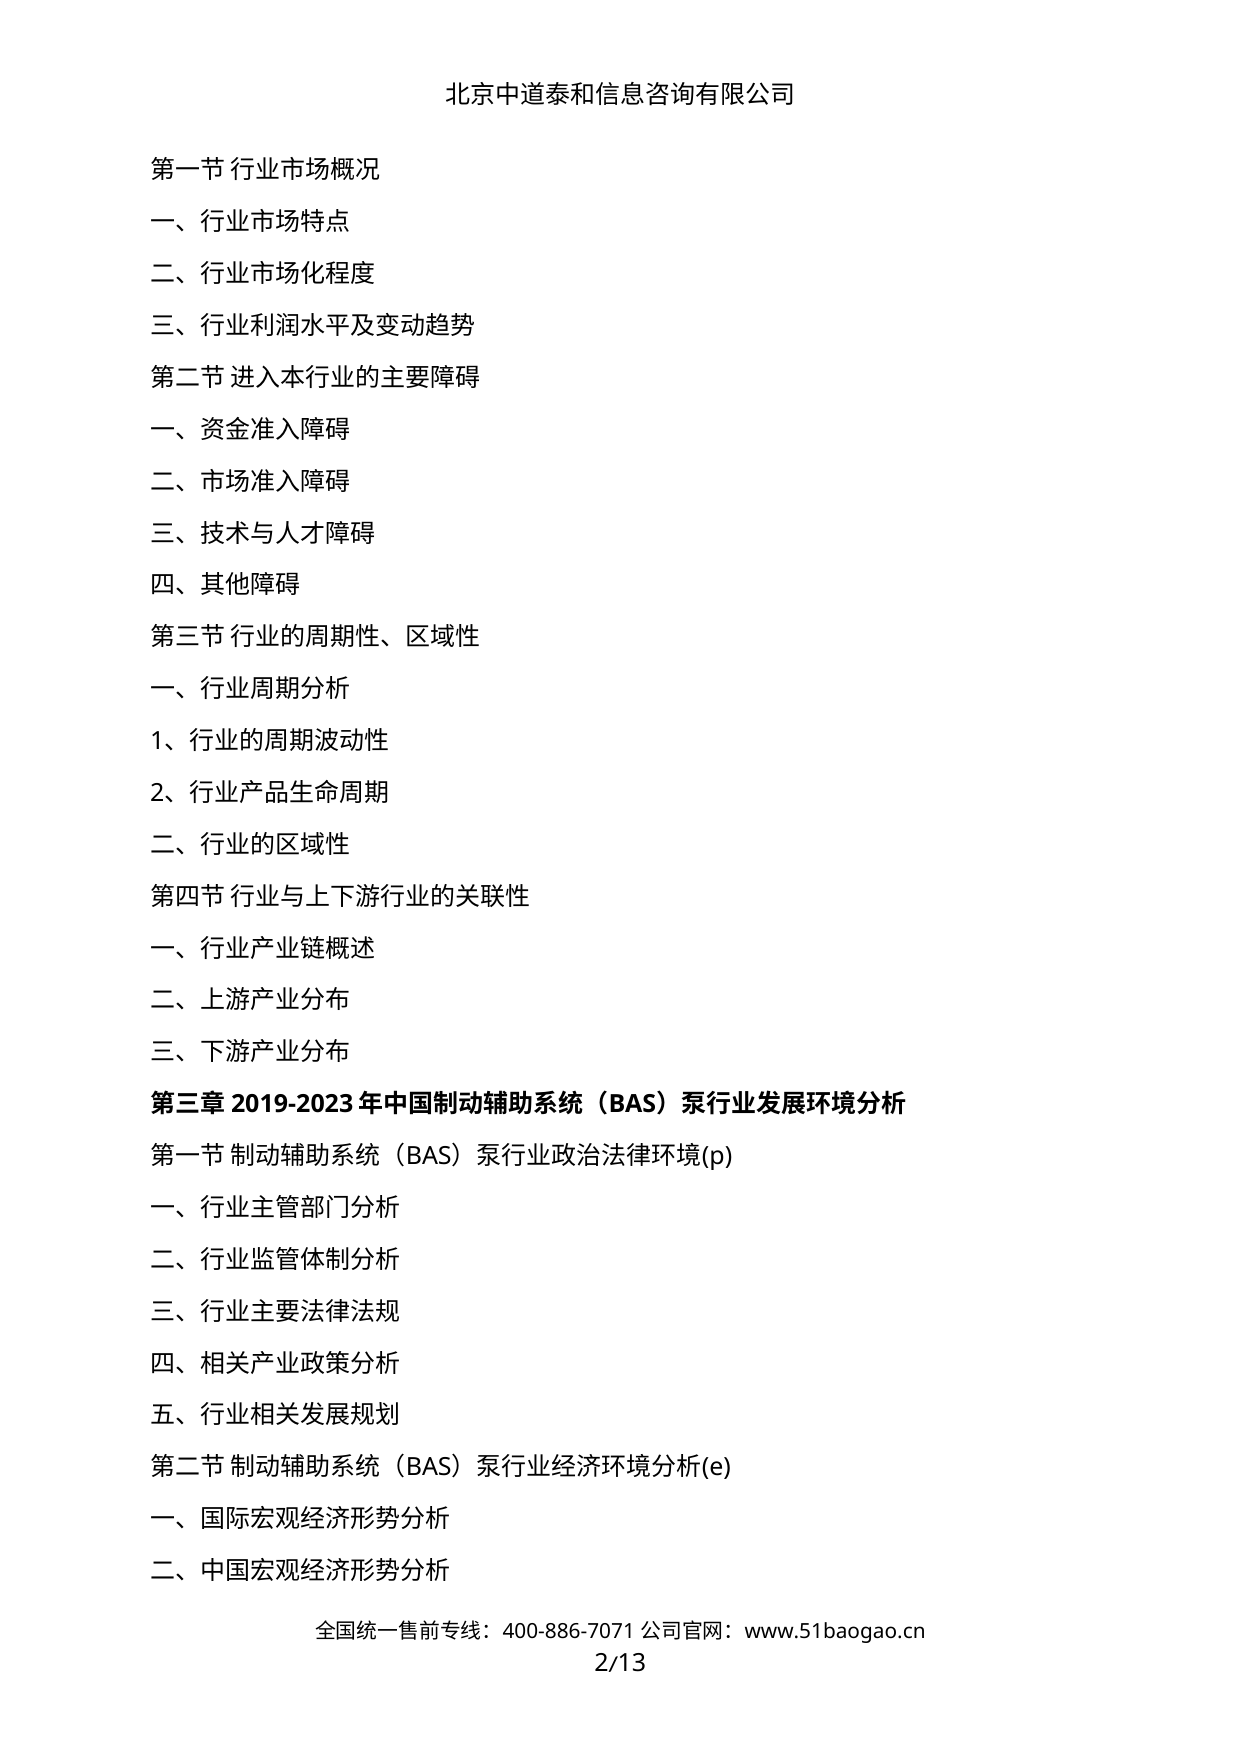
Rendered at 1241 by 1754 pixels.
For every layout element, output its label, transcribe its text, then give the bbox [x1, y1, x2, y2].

text 四、其他障碍 [150, 565, 1090, 601]
text 一、资金准入障碍 [150, 409, 1090, 446]
text 第三章 2019-2023年中国制动辅助系统（BAS）泵行业发展环境分析 [150, 1084, 1090, 1120]
text 二、行业监管体制分析 [150, 1239, 1090, 1276]
text 二、中国宏观经济形势分析 [150, 1551, 1090, 1587]
text 第二节 进入本行业的主要障碍 [150, 357, 1090, 394]
text 第三节 行业的周期性、区域性 [150, 617, 1090, 653]
text 三、行业主要法律法规 [150, 1291, 1090, 1327]
text 四、相关产业政策分析 [150, 1343, 1090, 1379]
text 二、市场准入障碍 [150, 461, 1090, 497]
text 二、行业的区域性 [150, 824, 1090, 861]
text 二、行业市场化程度 [150, 254, 1090, 290]
text 三、技术与人才障碍 [150, 513, 1090, 549]
text 第四节 行业与上下游行业的关联性 [150, 876, 1090, 912]
text 三、下游产业分布 [150, 1032, 1090, 1068]
text 第一节 制动辅助系统（BAS）泵行业政治法律环境(p) [150, 1136, 1090, 1172]
text 一、行业主管部门分析 [150, 1187, 1090, 1224]
text 一、行业市场特点 [150, 202, 1090, 238]
text 三、行业利润水平及变动趋势 [150, 306, 1090, 342]
text 第二节 制动辅助系统（BAS）泵行业经济环境分析(e) [150, 1447, 1090, 1483]
text 一、行业周期分析 [150, 669, 1090, 705]
text 一、行业产业链概述 [150, 928, 1090, 964]
text 五、行业相关发展规划 [150, 1395, 1090, 1431]
text 1、行业的周期波动性 [150, 721, 1090, 757]
text 第一节 行业市场概况 [150, 150, 1090, 186]
text 一、国际宏观经济形势分析 [150, 1499, 1090, 1535]
text 2、行业产品生命周期 [150, 772, 1090, 809]
text 二、上游产业分布 [150, 980, 1090, 1016]
